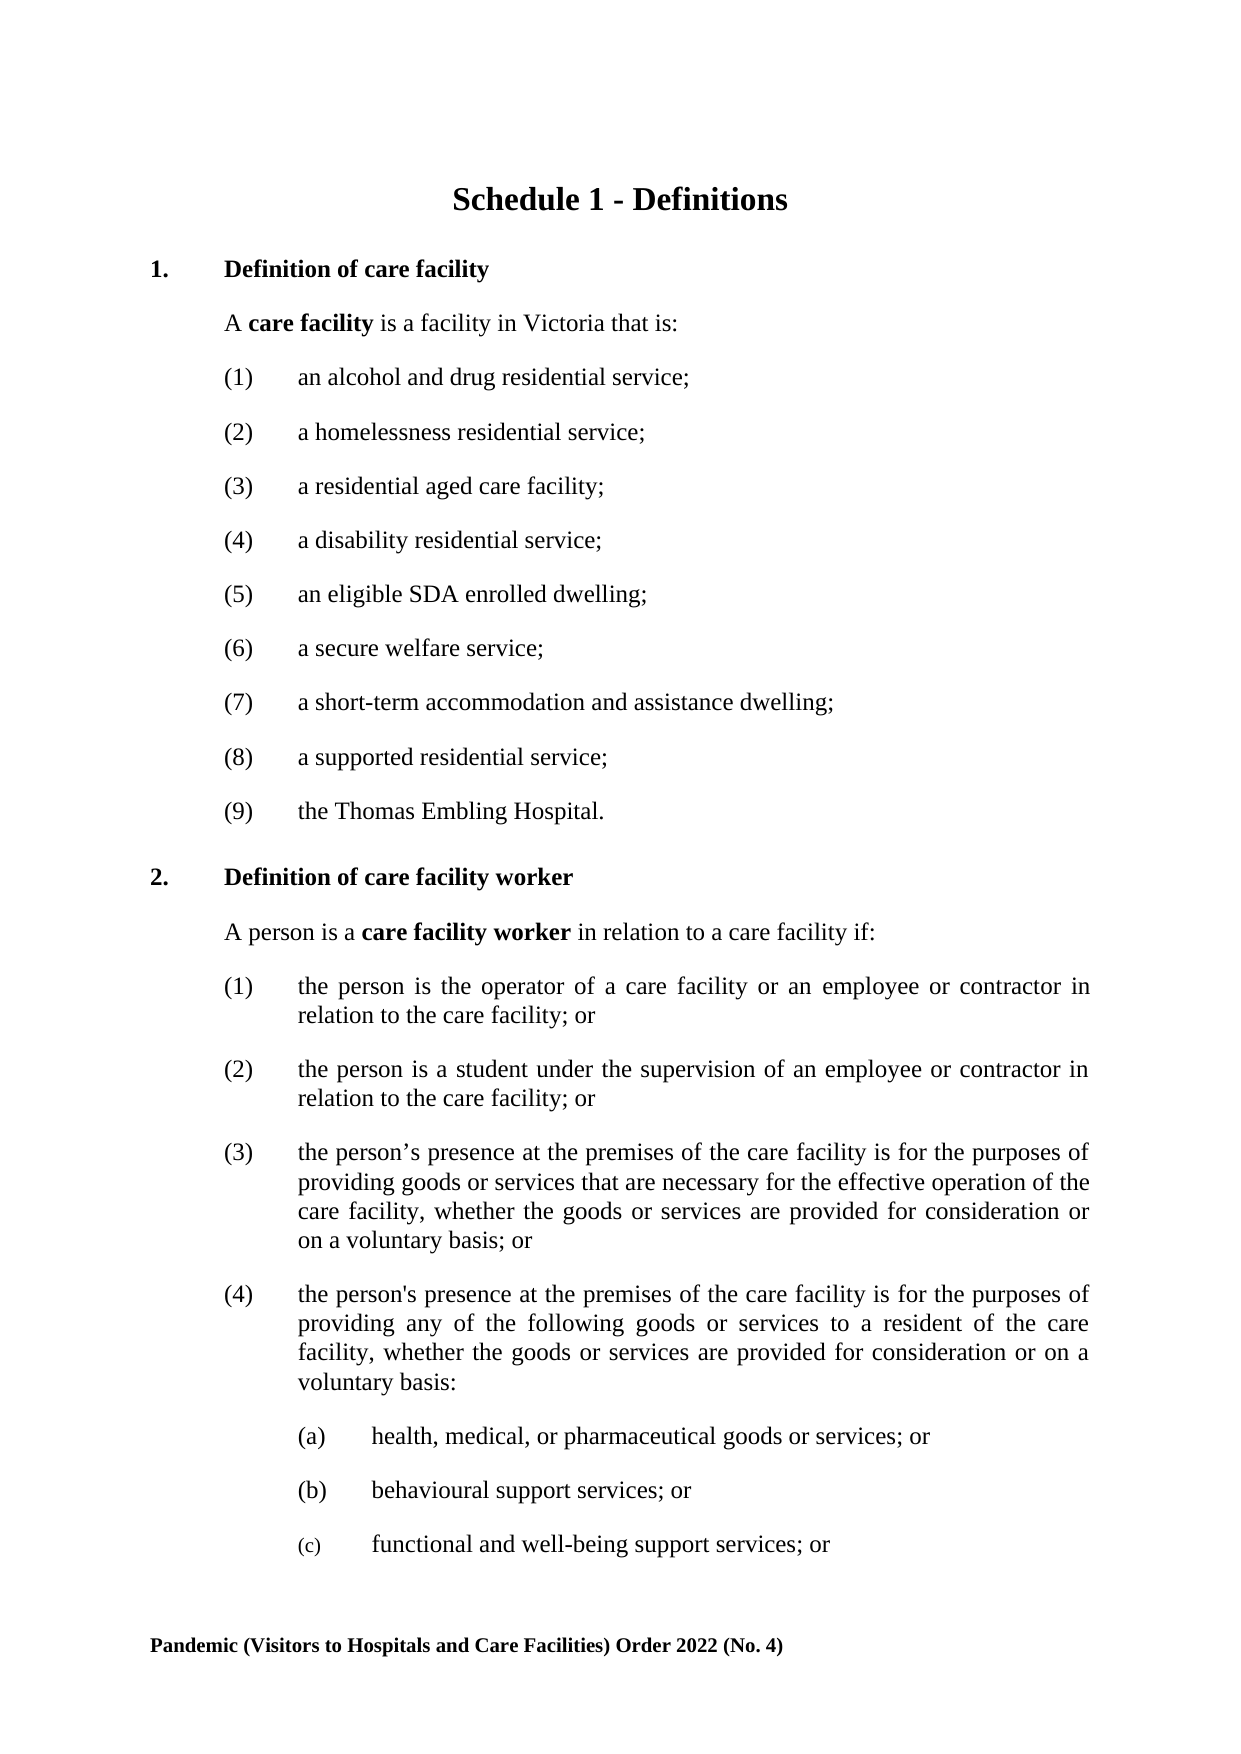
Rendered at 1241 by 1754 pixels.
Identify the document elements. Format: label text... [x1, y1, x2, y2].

subtitle the person’s presence at the premises of the care facility is for the purposes of providing goods or services that are necessary for the effective operation of the care facility, whether the goods or services are provided for consideration or on a voluntary basis; or [224, 1137, 1090, 1254]
subtitle Schedule 1 - Definitions [150, 187, 1090, 217]
subtitle behavioural support services; or [298, 1475, 1090, 1504]
subtitle Definition of care facility worker [150, 862, 1090, 892]
subtitle a homelessness residential service; [224, 417, 1090, 446]
subtitle an alcohol and drug residential service; [224, 362, 1090, 392]
subtitle a residential aged care facility; [224, 471, 1090, 500]
subtitle a short-term accommodation and assistance dwelling; [224, 687, 1090, 717]
subtitle a secure welfare service; [224, 633, 1090, 662]
subtitle A care facility is a facility in Victoria that is: [224, 308, 1090, 337]
subtitle a supported residential service; [224, 742, 1090, 771]
subtitle the person's presence at the premises of the care facility is for the purposes of providing any of the following goods or services to a resident of the care facility, whether the goods or services are provided for consideration or on a voluntary basis: [224, 1279, 1090, 1396]
subtitle the Thomas Embling Hospital. [224, 796, 1090, 825]
subtitle health, medical, or pharmaceutical goods or services; or [298, 1421, 1090, 1450]
subtitle an eligible SDA enrolled dwelling; [224, 579, 1090, 608]
subtitle Definition of care facility [150, 254, 1090, 283]
subtitle a disability residential service; [224, 525, 1090, 554]
subtitle the person is a student under the supervision of an employee or contractor in relation to the care facility; or [224, 1054, 1090, 1112]
subtitle the person is the operator of a care facility or an employee or contractor in relation to the care facility; or [224, 971, 1090, 1029]
subtitle functional and well-being support services; or [298, 1529, 1090, 1558]
subtitle A person is a care facility worker in relation to a care facility if: [224, 917, 1090, 946]
